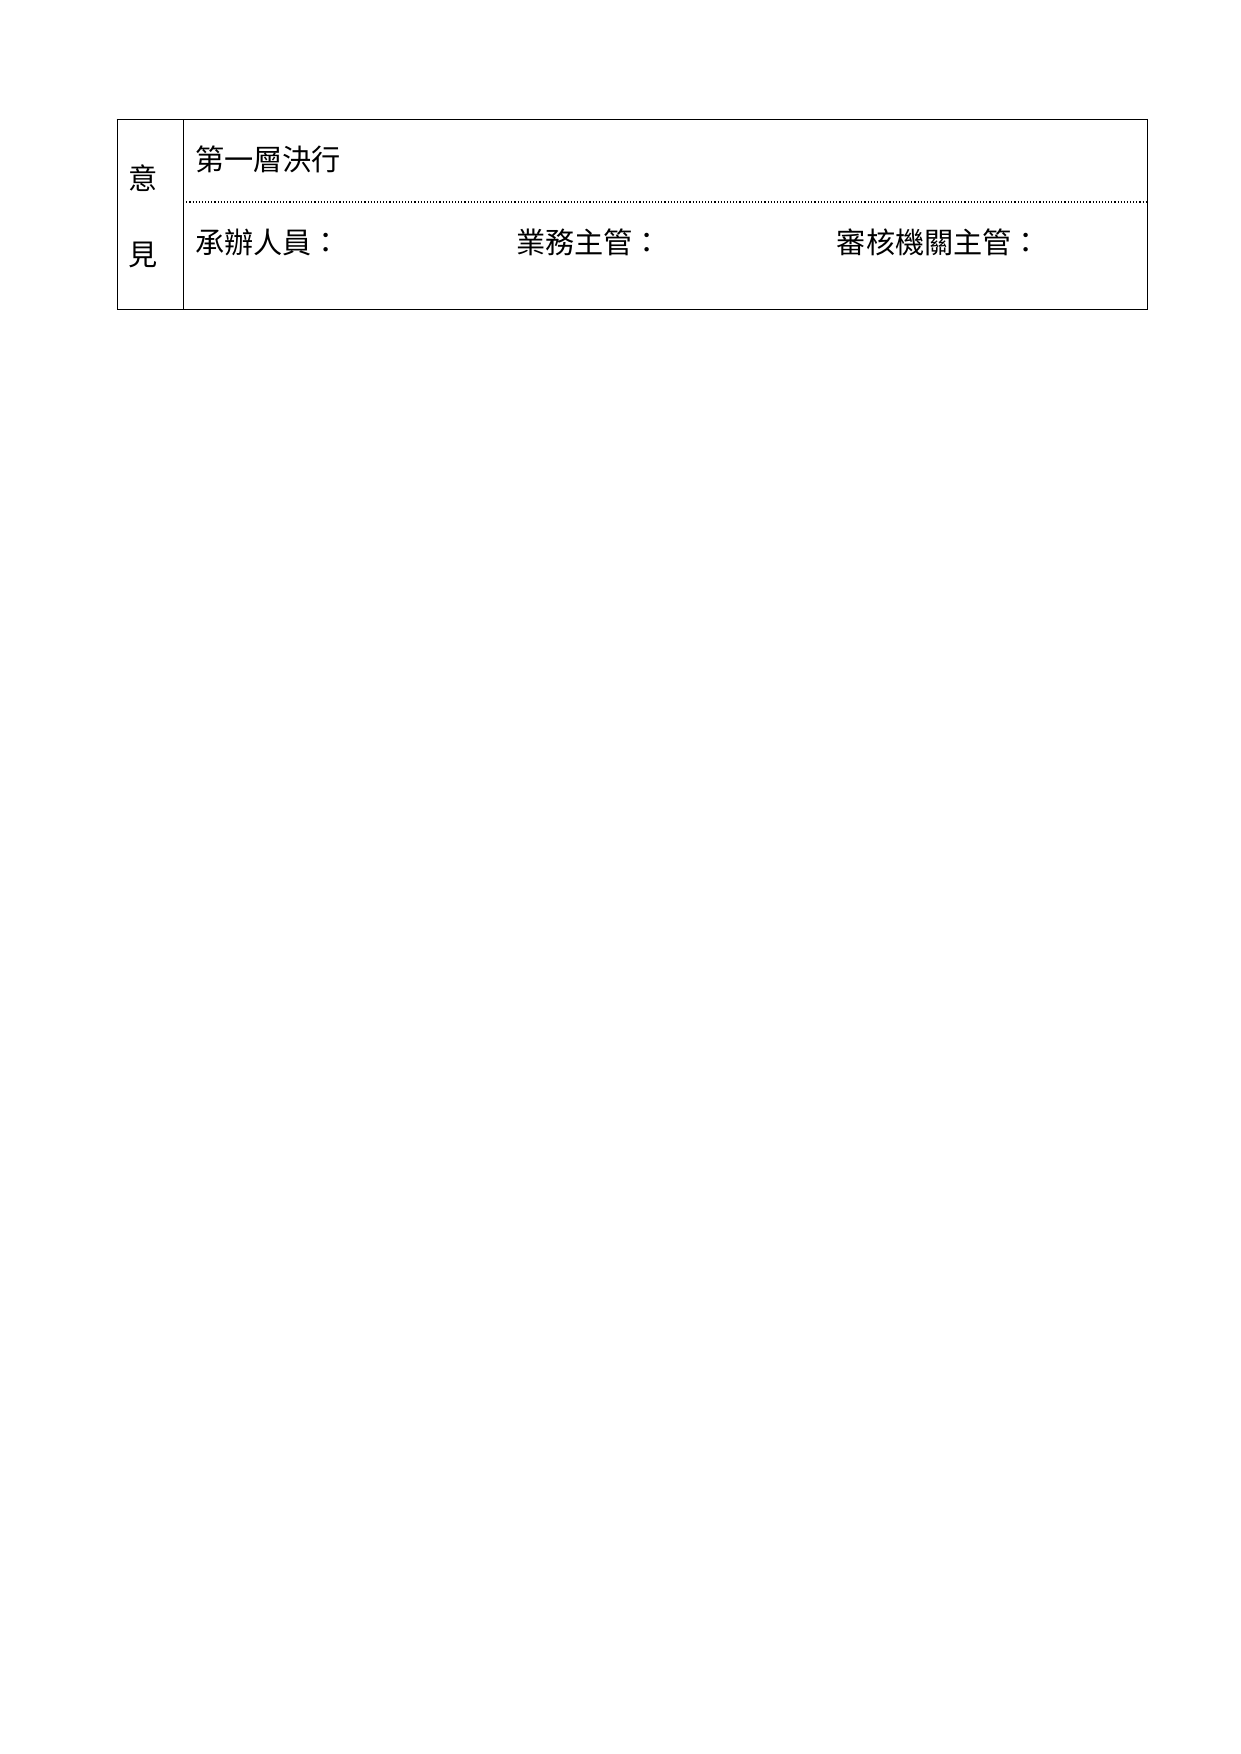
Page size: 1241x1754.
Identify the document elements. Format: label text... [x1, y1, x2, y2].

table_header 審 核 意 見 [118, 120, 183, 309]
table_cell 承辦人員： 業務主管： 審核機關主管： [184, 201, 1147, 309]
table_cell 第一層決行 [184, 120, 1147, 201]
